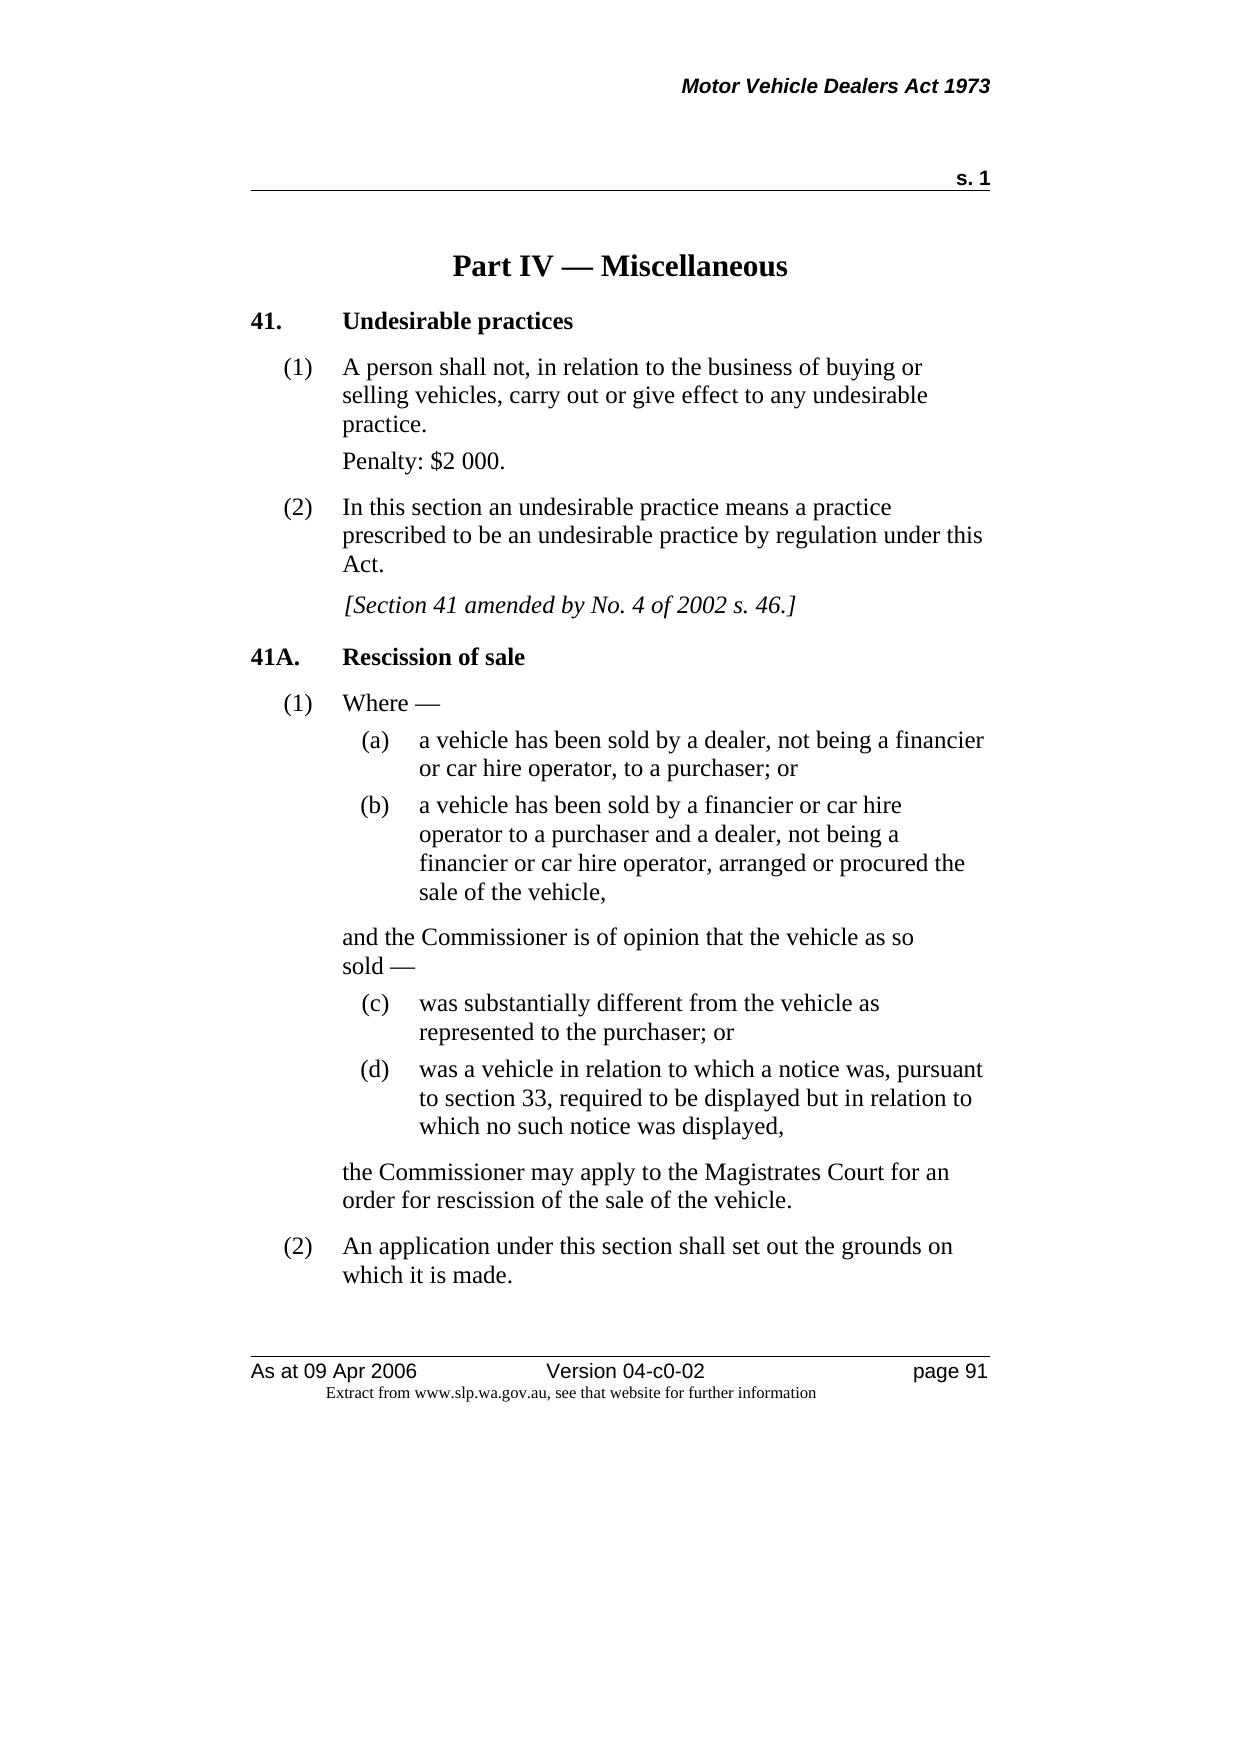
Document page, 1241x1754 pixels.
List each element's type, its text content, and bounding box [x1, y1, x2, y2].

text [Section 41 amended by No. 4 of 2002 s. 46.] [251, 591, 990, 619]
subtitle Part IV — Miscellaneous [251, 247, 990, 283]
text (b) a vehicle has been sold by a financier or car hire operator to a purchaser and a dealer, not being a financier or car hire operator, arranged or procured the sale of the vehicle, [251, 791, 990, 906]
text (1) Where — [251, 688, 990, 716]
text the Commissioner may apply to the Magistrates Court for an order for rescission of the sale of the vehicle. [251, 1157, 990, 1214]
text Penalty: $2 000. [251, 446, 990, 475]
text and the Commissioner is of opinion that the vehicle as so sold — [251, 922, 990, 980]
text (d) was a vehicle in relation to which a notice was, pursuant to section 33, required to be displayed but in relation to which no such notice was displayed, [251, 1054, 990, 1140]
subtitle 41A. Rescission of sale [251, 642, 990, 671]
text (a) a vehicle has been sold by a dealer, not being a financier or car hire operator, to a purchaser; or [251, 725, 990, 782]
text (2) An application under this section shall set out the grounds on which it is made. [251, 1231, 990, 1288]
text (c) was substantially different from the vehicle as represented to the purchaser; or [251, 988, 990, 1046]
text (1) A person shall not, in relation to the business of buying or selling vehicles, carry out or give effect to any undesirable practice. [251, 352, 990, 438]
subtitle 41. Undesirable practices [251, 306, 990, 335]
text (2) In this section an undesirable practice means a practice prescribed to be an undesirable practice by regulation under this Act. [251, 492, 990, 578]
